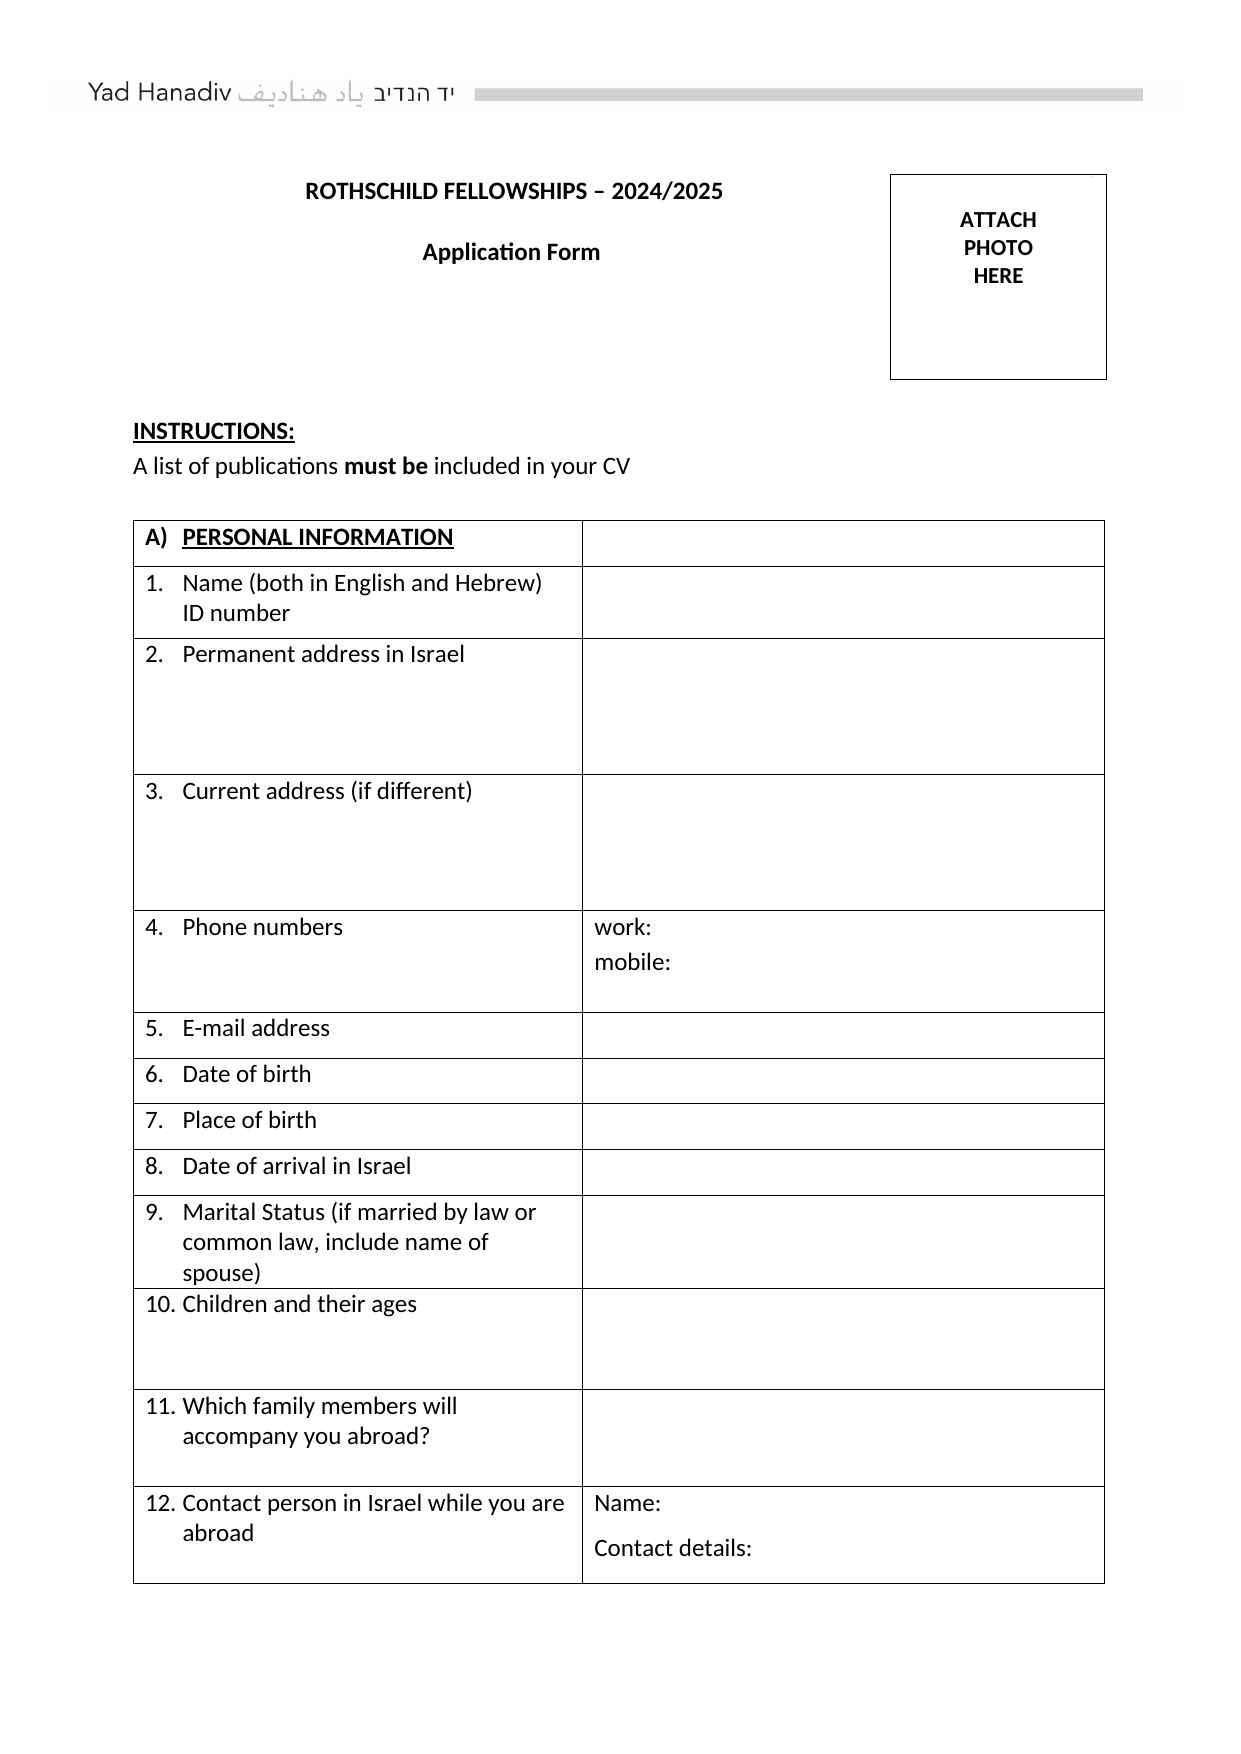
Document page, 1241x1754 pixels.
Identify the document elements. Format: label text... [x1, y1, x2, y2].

table_cell [583, 567, 1104, 637]
table_cell [583, 1013, 1104, 1057]
table_header [583, 521, 1104, 566]
table_cell Date of birth [134, 1059, 582, 1103]
text A list of publications must be included in your CV [133, 450, 1053, 481]
table_cell Name: Contact details: [583, 1487, 1104, 1583]
table_cell Contact person in Israel while you are abroad [134, 1487, 582, 1583]
table_cell Current address (if different) [134, 775, 582, 910]
table_cell Date of arrival in Israel [134, 1150, 582, 1195]
table_cell Name (both in English and Hebrew) ID number [134, 567, 582, 637]
table_cell E-mail address [134, 1013, 582, 1057]
table_cell [583, 1150, 1104, 1195]
table_cell [583, 1196, 1104, 1287]
table_cell Which family members will accompany you abroad? [134, 1390, 582, 1486]
text INSTRUCTIONS: [133, 415, 1053, 446]
table_cell [583, 775, 1104, 910]
table_cell [583, 1104, 1104, 1149]
table_header ROTHSCHILD FELLOWSHIPS – 2024/2025 Application Form [133, 174, 890, 379]
table_cell Marital Status (if married by law or common law, include name of spouse) [134, 1196, 582, 1287]
table_cell Phone numbers [134, 911, 582, 1012]
table_cell Place of birth [134, 1104, 582, 1149]
table_cell [583, 1289, 1104, 1389]
table_header PERSONAL INFORMATION [134, 521, 582, 566]
table_cell [583, 1059, 1104, 1103]
table_cell [583, 1390, 1104, 1486]
table_cell work: mobile: [583, 911, 1104, 1012]
picture [44, 73, 1187, 114]
table_header ATTACH PHOTO HERE [891, 175, 1106, 379]
table_cell Children and their ages [134, 1289, 582, 1389]
table_cell Permanent address in Israel [134, 639, 582, 774]
table_cell [583, 639, 1104, 774]
